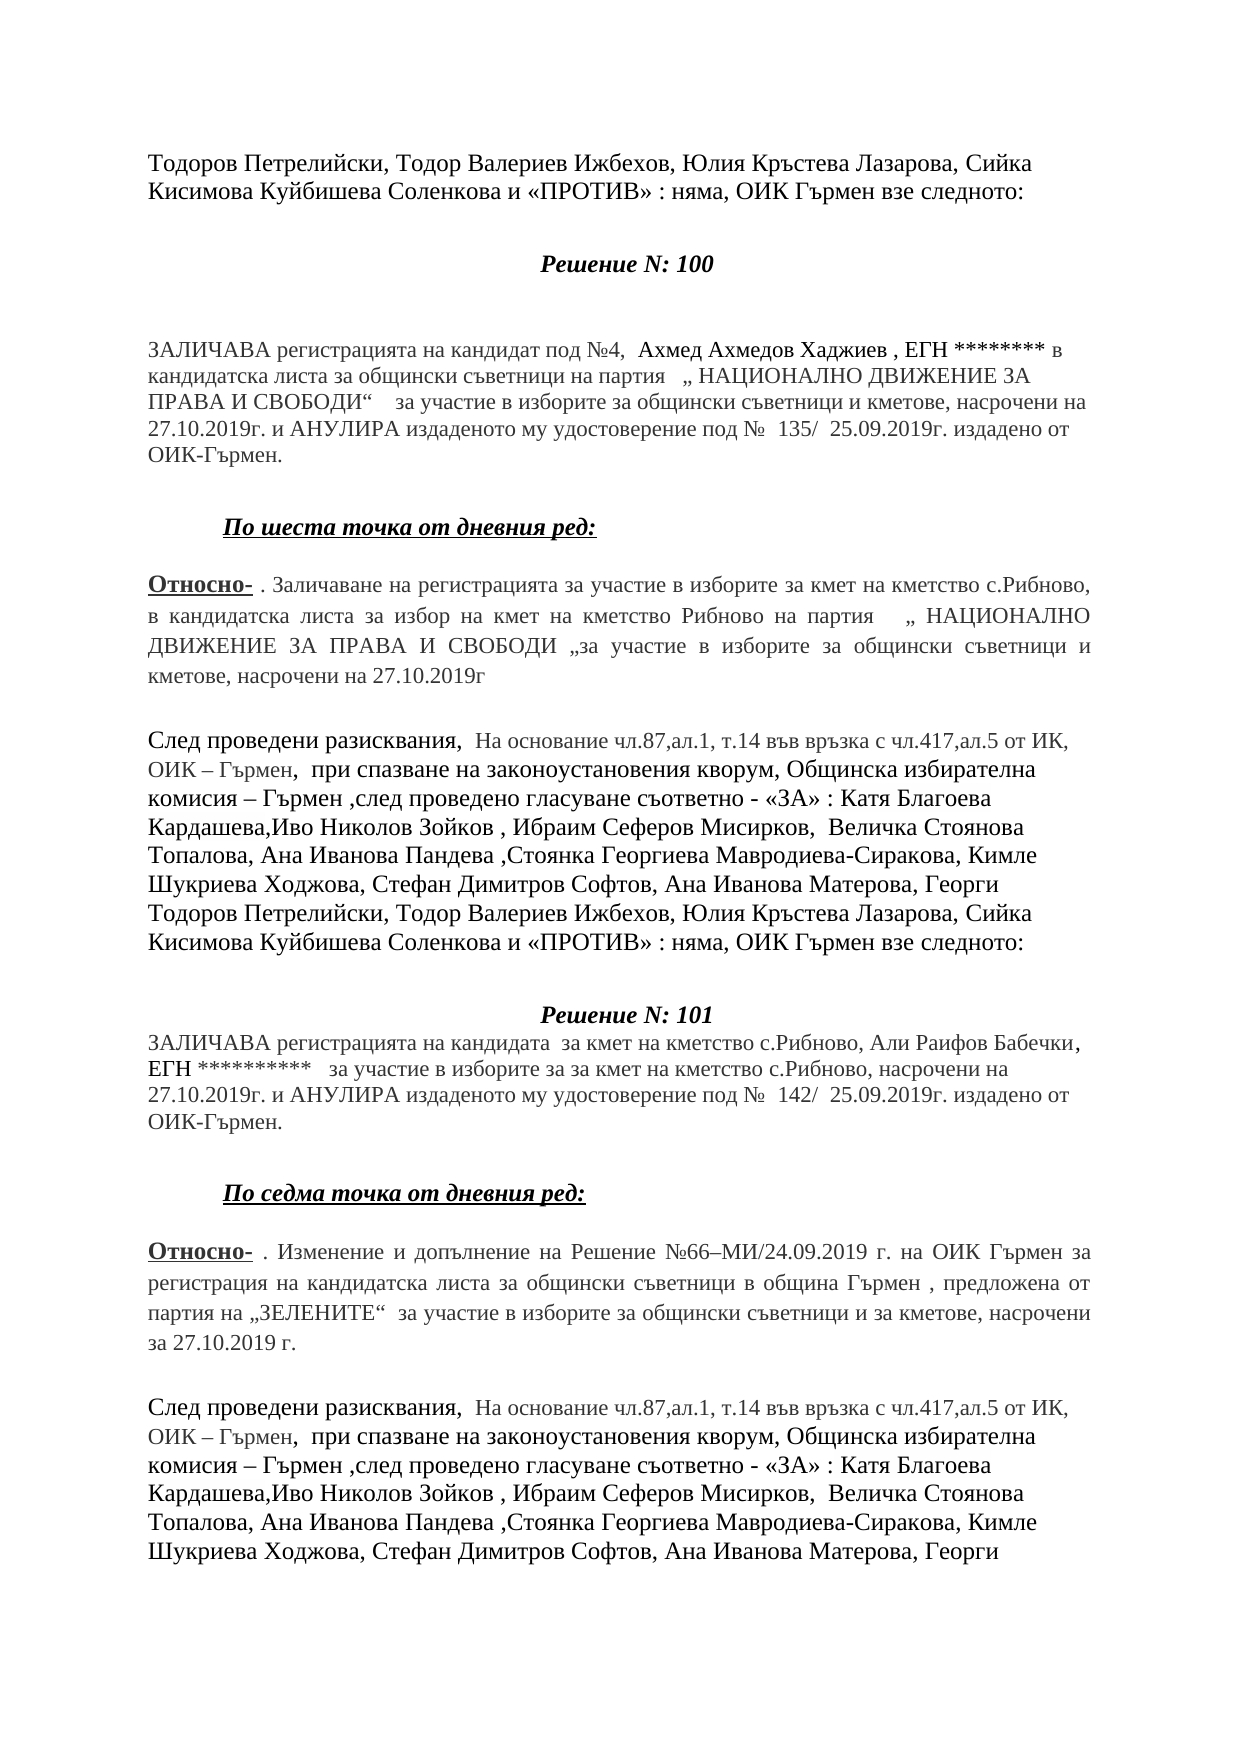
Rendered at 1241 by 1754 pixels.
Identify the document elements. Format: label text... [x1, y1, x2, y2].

text По седма точка от дневния ред: [148, 1178, 1093, 1207]
text Относно- . Заличаване на регистрацията за участие в изборите за кмет на кметство с.Рибново, в кандидатска листa за избор на кмет на кметство Рибново на партия „ НАЦИОНАЛНО ДВИЖЕНИЕ ЗА ПРАВА И СВОБОДИ „за участие в изборите за общински съветници и кметове, насрочени на 27.10.2019г [148, 569, 1093, 689]
text Решение N: 101 [148, 1000, 1093, 1029]
text Относно- . Изменение и допълнение на Решение №66–МИ/24.09.2019 г. на ОИК Гърмен за регистрация на кандидатска листа за общински съветници в община Гърмен , предложена от партия на „ЗЕЛЕНИТЕ“ за участие в изборите за общински съветници и за кметове, насрочени за 27.10.2019 г. [148, 1236, 1093, 1355]
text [148, 1392, 1093, 1565]
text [148, 148, 1093, 205]
text ЗАЛИЧАВА регистрацията на кандидат под №4, Ахмед Ахмедов Хаджиев , ЕГН ******** в кандидатска листa за общински съветници на партия „ НАЦИОНАЛНО ДВИЖЕНИЕ ЗА ПРАВА И СВОБОДИ“ за участие в изборите за общински съветници и кметове, насрочени на 27.10.2019г. и АНУЛИРА издаденото му удостоверение под № 135/ 25.09.2019г. издадено от ОИК-Гърмен. [148, 336, 1093, 467]
text ЗАЛИЧАВА регистрацията на кандидата за кмет на кметство с.Рибново, Али Раифов Бабечки, ЕГН ********** за участие в изборите за за кмет на кметство с.Рибново, насрочени на 27.10.2019г. и АНУЛИРА издаденото му удостоверение под № 142/ 25.09.2019г. издадено от ОИК-Гърмен. [148, 1029, 1093, 1134]
text Решение N: 100 [148, 249, 1093, 278]
text По шеста точка от дневния ред: [148, 512, 1093, 541]
